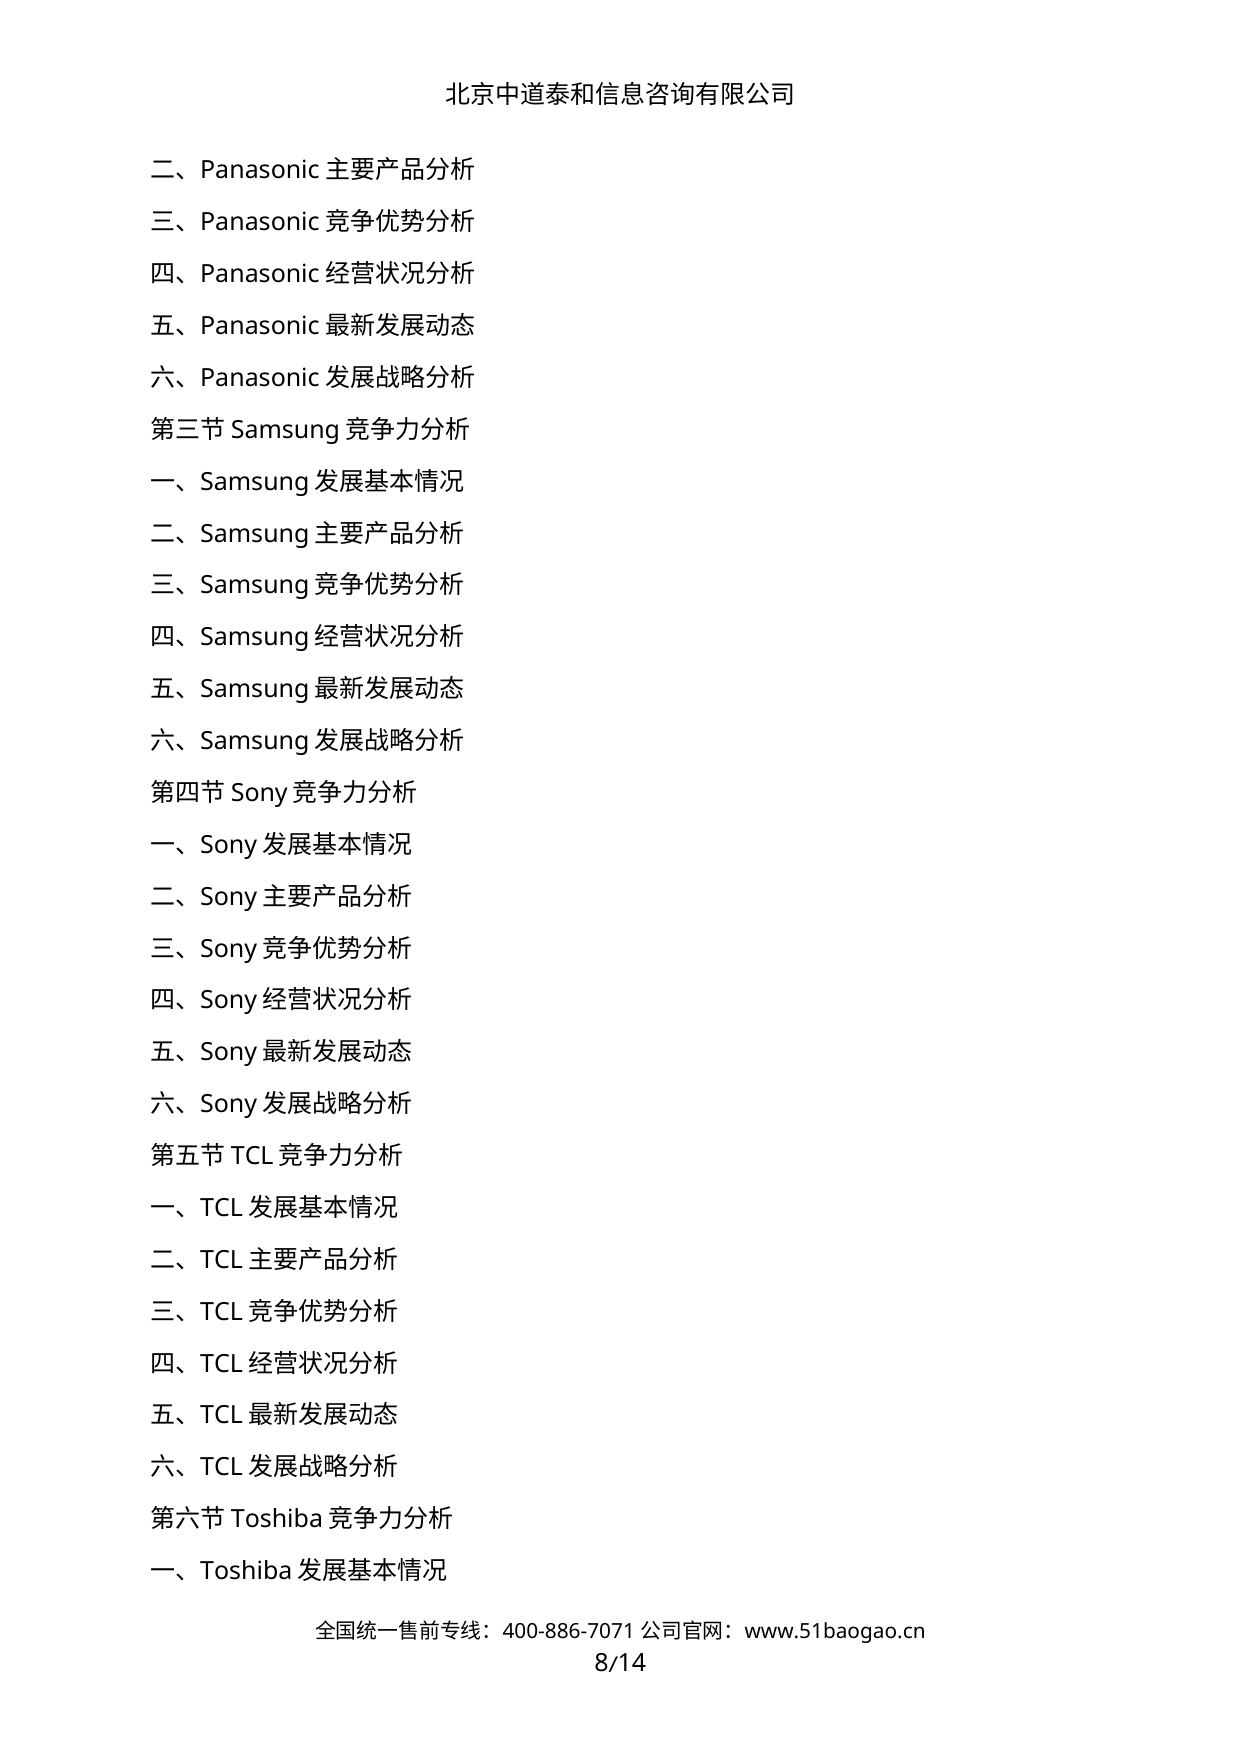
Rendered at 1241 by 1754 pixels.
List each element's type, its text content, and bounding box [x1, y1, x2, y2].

text 二、Panasonic主要产品分析 [150, 150, 1090, 186]
text 四、Sony经营状况分析 [150, 980, 1090, 1016]
text 二、Sony主要产品分析 [150, 876, 1090, 912]
text 一、TCL发展基本情况 [150, 1187, 1090, 1224]
text 五、Panasonic最新发展动态 [150, 306, 1090, 342]
text 三、TCL竞争优势分析 [150, 1291, 1090, 1327]
text 五、Sony最新发展动态 [150, 1032, 1090, 1068]
text 三、Sony竞争优势分析 [150, 928, 1090, 964]
text 一、Samsung发展基本情况 [150, 461, 1090, 497]
text 六、TCL发展战略分析 [150, 1447, 1090, 1483]
text 二、Samsung主要产品分析 [150, 513, 1090, 549]
text 第六节 Toshiba竞争力分析 [150, 1499, 1090, 1535]
text 五、TCL最新发展动态 [150, 1395, 1090, 1431]
text 六、Samsung发展战略分析 [150, 721, 1090, 757]
text 第四节 Sony竞争力分析 [150, 772, 1090, 809]
text 一、Sony发展基本情况 [150, 824, 1090, 861]
text 四、Samsung经营状况分析 [150, 617, 1090, 653]
text 第五节 TCL竞争力分析 [150, 1136, 1090, 1172]
text 第三节 Samsung竞争力分析 [150, 409, 1090, 446]
text 二、TCL主要产品分析 [150, 1239, 1090, 1276]
text 四、TCL经营状况分析 [150, 1343, 1090, 1379]
text 一、Toshiba发展基本情况 [150, 1551, 1090, 1587]
text 六、Panasonic发展战略分析 [150, 357, 1090, 394]
text 三、Panasonic竞争优势分析 [150, 202, 1090, 238]
text 五、Samsung最新发展动态 [150, 669, 1090, 705]
text 四、Panasonic经营状况分析 [150, 254, 1090, 290]
text 六、Sony发展战略分析 [150, 1084, 1090, 1120]
text 三、Samsung竞争优势分析 [150, 565, 1090, 601]
